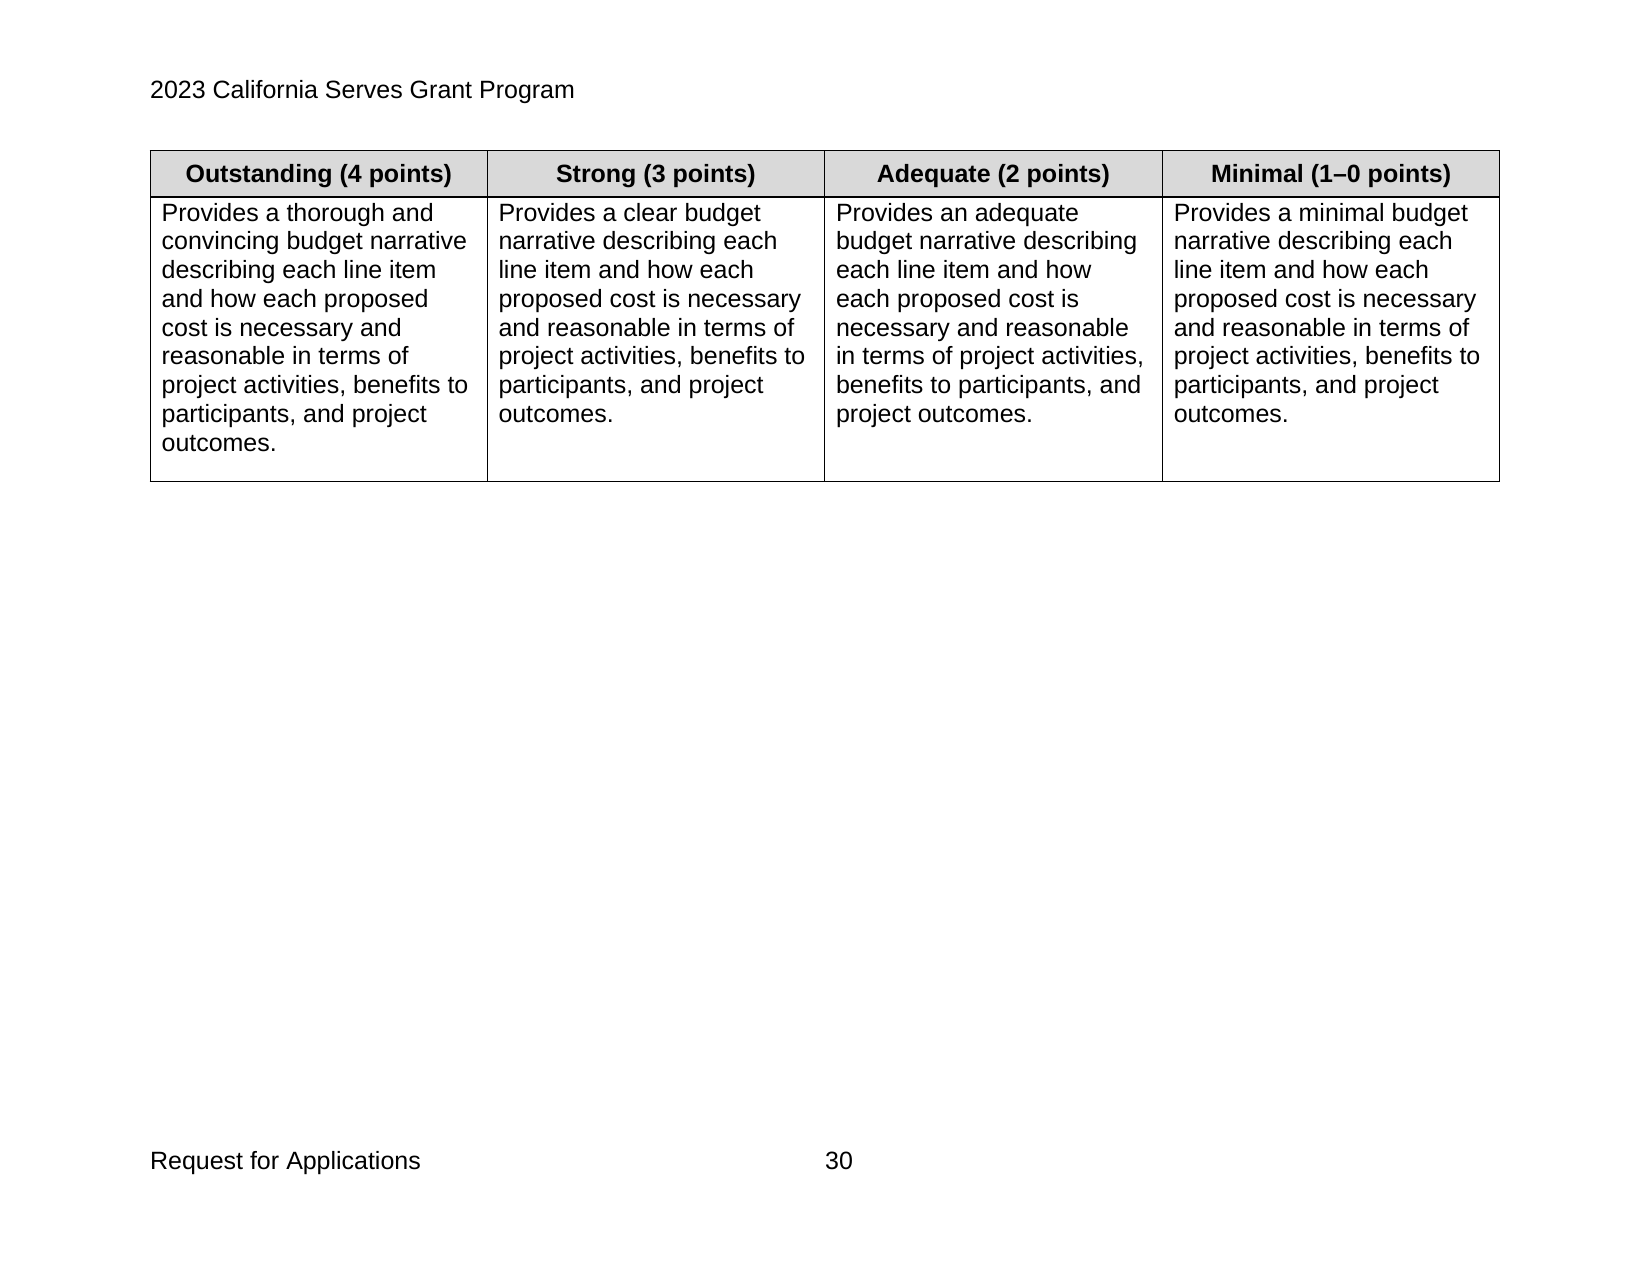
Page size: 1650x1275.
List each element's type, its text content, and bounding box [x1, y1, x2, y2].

table_cell Provides an adequate budget narrative describing each line item and how each proposed cost is necessary and reasonable in terms of project activities, benefits to participants, and project outcomes. [825, 198, 1162, 481]
table_header Adequate (2 points) [825, 151, 1162, 196]
table_header Strong (3 points) [488, 151, 824, 196]
table_header Minimal (1–0 points) [1163, 151, 1499, 196]
table_cell Provides a thorough and convincing budget narrative describing each line item and how each proposed cost is necessary and reasonable in terms of project activities, benefits to participants, and project outcomes. [151, 198, 487, 481]
table_header Outstanding (4 points) [151, 151, 487, 196]
table_cell Provides a clear budget narrative describing each line item and how each proposed cost is necessary and reasonable in terms of project activities, benefits to participants, and project outcomes. [488, 198, 824, 481]
table_cell Provides a minimal budget narrative describing each line item and how each proposed cost is necessary and reasonable in terms of project activities, benefits to participants, and project outcomes. [1163, 198, 1499, 481]
